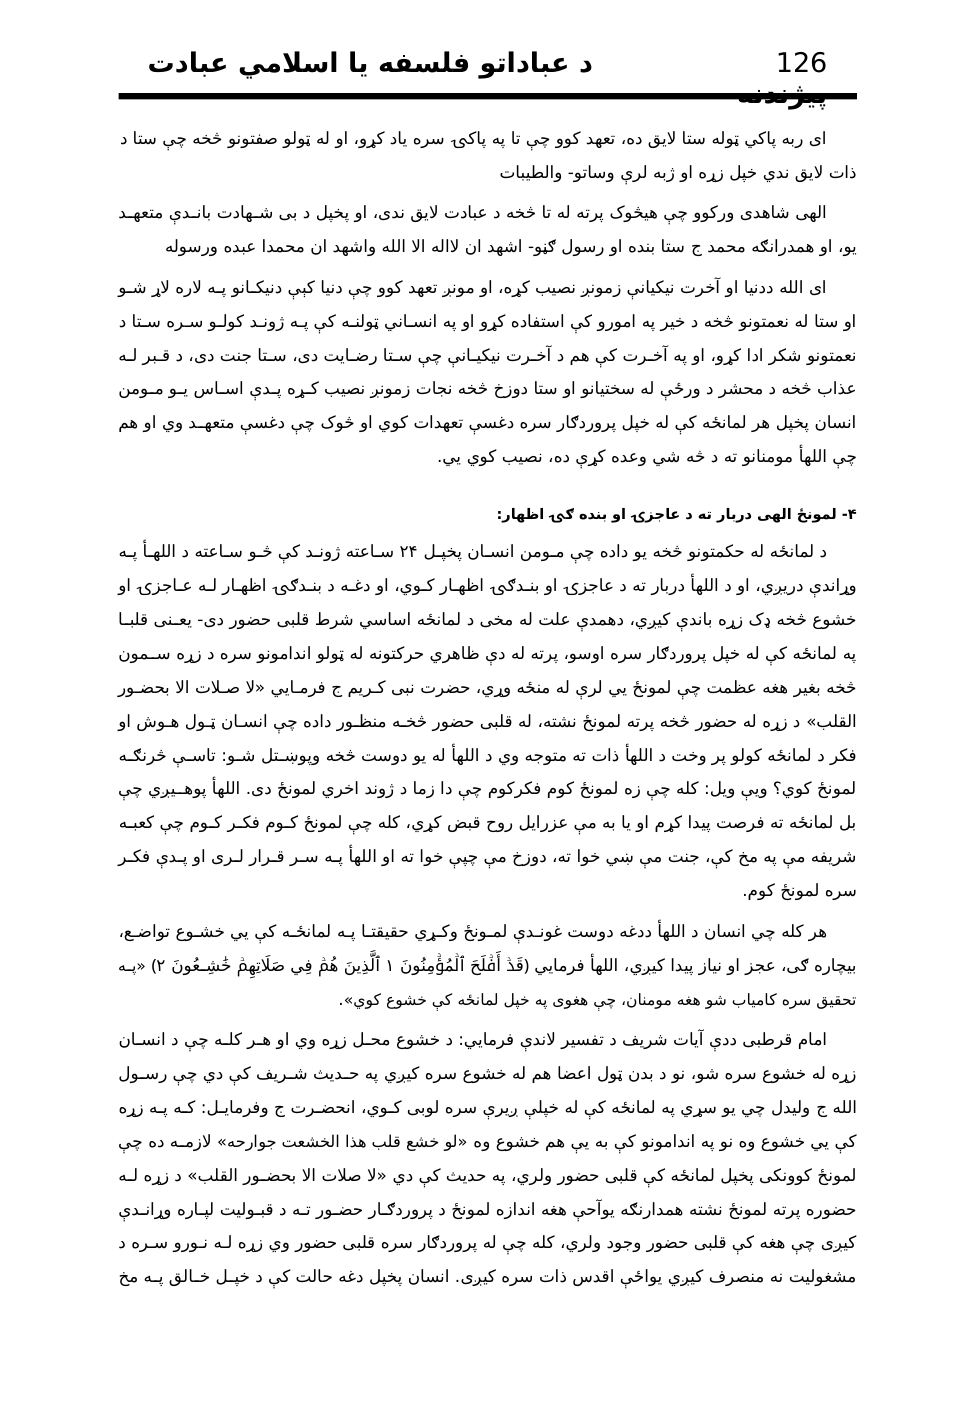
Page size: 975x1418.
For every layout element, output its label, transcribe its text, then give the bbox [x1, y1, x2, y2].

text ای ربه پاکي ټوله ستا لایق ده، تعهد کوو چې تا په پاکۍ سره یاد کړو، او له ټولو صفتونو څخه چې ستا د ذات لایق ندي خپل زړه او ژبه لرې وساتو- والطیبات [118, 129, 857, 197]
text ای الله ددنیا او آخرت نیکیانې زمونږ نصیب کړه، او مونږ تعهد کوو چې دنیا کېې دنیکانو په لاره لاړ شو او ستا له نعمتونو څخه د خیر په امورو کې استفاده کړو او په انساني ټولنه کې په ژوند کولو سره ستا د نعمتونو شکر ادا کړو، او په آخرت کې هم د آخرت نیکیانې چې ستا رضایت دی، ستا جنت دی، د قبر له عذاب څخه د محشر د ورځې له سختیانو او ستا دوزخ څخه نجات زمونږ نصیب کړه پدې اساس یو مومن انسان پخپل هر لمانځه کې له خپل پروردګار سره دغسې تعهدات کوي او څوک چې دغسې متعهد وي او هم چې اللهأ مومنانو ته د څه شي وعده کړې ده، نصیب کوي یي. [118, 277, 857, 481]
text الهی شاهدی ورکوو چې هیڅوک پرته له تا څخه د عبادت لایق ندی، او پخپل د بی شهادت باندې متعهد یو، او همدرانګه محمد ج ستا بنده او رسول ګڼو- اشهد ان لااله الا الله واشهد ان محمدا عبده ورسوله [118, 203, 857, 271]
text هر کله چي انسان د اللهأ ددغه دوست غوندې لمونځ وکړي حقیقتا په لمانځه کې یي خشوع تواضع، بیچاره ګی، عجز او نیاز پیدا کیږي، اللهأ فرمایي ﴿قَدۡ أَفۡلَحَ ٱلۡمُؤۡمِنُونَ ١ ٱلَّذِينَ هُمۡ فِي صَلَاتِهِمۡ خَٰشِعُونَ ٢﴾ «په تحقیق سره کامیاب شو هغه مومنان، چې هغوی په خپل لمانځه کې خشوع کوي». [118, 921, 857, 1023]
text ۴- لمونځ الهی دربار ته د عاجزۍ او بنده ګۍ اظهار: [118, 506, 857, 535]
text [118, 1029, 857, 1301]
text د لمانځه له حکمتونو څخه یو داده چې مومن انسان پخپل ۲۴ ساعته ژوند کې څو ساعته د اللهأ په وړاندې دریږي، او د اللهأ دربار ته د عاجزۍ او بندګۍ اظهار کوي، او دغه د بندګۍ اظهار له عاجزۍ او خشوع څخه ډک زړه باندې کیږي، دهمدې علت له مخی د لمانځه اساسي شرط قلبی حضور دی- یعنی قلبا په لمانځه کې له خپل پروردګار سره اوسو، پرته له دې ظاهري حرکتونه له ټولو اندامونو سره د زړه سمون څخه بغیر هغه عظمت چې لمونځ یي لرې له منځه وړي، حضرت نبی کریم ج فرمایي «لا صلات الا بحضور القلب» د زړه له حضور څخه پرته لمونځ نشته، له قلبی حضور څخه منظور داده چې انسان ټول هوش او فکر د لمانځه کولو پر وخت د اللهأ ذات ته متوجه وي د اللهأ له یو دوست څخه وپوښتل شو: تاسې څرنګه لمونځ کوي؟ ویې ویل: کله چې زه لمونځ کوم فکرکوم چې دا زما د ژوند اخري لمونځ دی. اللهأ پوهیږي چې بل لمانځه ته فرصت پیدا کړم او یا به مې عزرایل روح قبض کړي، کله چې لمونځ کوم فکر کوم چې کعبه شریفه مې په مخ کې، جنت مې ښي خوا ته، دوزخ مې چپې خوا ته او اللهأ په سر قرار لری او پدې فکر سره لمونځ کوم. [118, 542, 857, 915]
